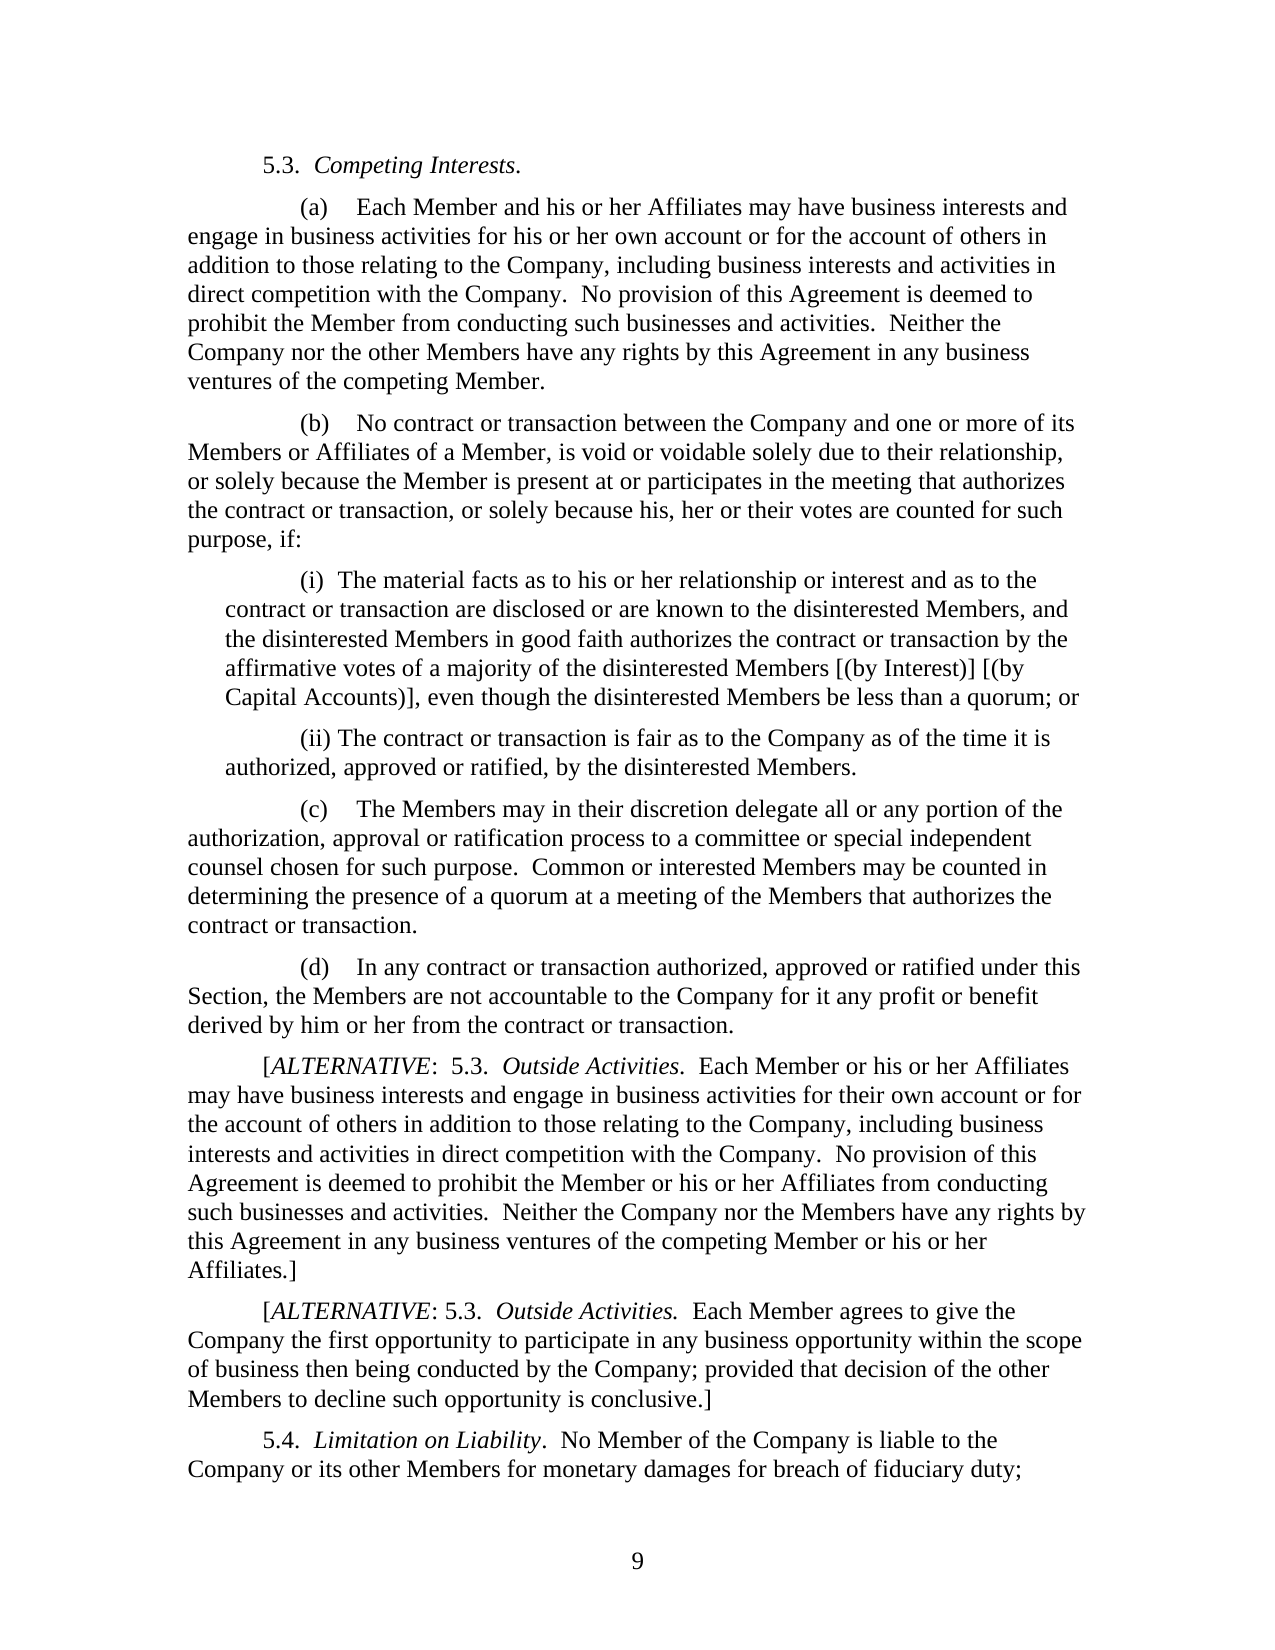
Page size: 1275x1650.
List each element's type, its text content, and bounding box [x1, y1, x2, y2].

text [ALTERNATIVE: 5.3. Outside Activities. Each Member agrees to give the Company the first opportunity to participate in any business opportunity within the scope of business then being conducted by the Company; provided that decision of the other Members to decline such opportunity is conclusive.] [187, 1296, 1087, 1412]
text [ALTERNATIVE: 5.3. Outside Activities. Each Member or his or her Affiliates may have business interests and engage in business activities for their own account or for the account of others in addition to those relating to the Company, including business interests and activities in direct competition with the Company. No provision of this Agreement is deemed to prohibit the Member or his or her Affiliates from conducting such businesses and activities. Neither the Company nor the Members have any rights by this Agreement in any business ventures of the competing Member or his or her Affiliates.] [187, 1051, 1087, 1284]
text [187, 1425, 1087, 1483]
text (i) The material facts as to his or her relationship or interest and as to the contract or transaction are disclosed or are known to the disinterested Members, and the disinterested Members in good faith authorizes the contract or transaction by the affirmative votes of a majority of the disinterested Members [(by Interest)] [(by Capital Accounts)], even though the disinterested Members be less than a quorum; or [225, 565, 1087, 711]
text (c) The Members may in their discretion delegate all or any portion of the authorization, approval or ratification process to a committee or special independent counsel chosen for such purpose. Common or interested Members may be counted in determining the presence of a quorum at a meeting of the Members that authorizes the contract or transaction. [187, 794, 1087, 939]
text (b) No contract or transaction between the Company and one or more of its Members or Affiliates of a Member, is void or voidable solely due to their relationship, or solely because the Member is present at or participates in the meeting that authorizes the contract or transaction, or solely because his, her or their votes are counted for such purpose, if: [187, 407, 1087, 553]
text 5.3. Competing Interests. [187, 150, 1087, 179]
text (ii) The contract or transaction is fair as to the Company as of the time it is authorized, approved or ratified, by the disinterested Members. [225, 723, 1087, 781]
text (d) In any contract or transaction authorized, approved or ratified under this Section, the Members are not accountable to the Company for it any profit or benefit derived by him or her from the contract or transaction. [187, 952, 1087, 1039]
text (a) Each Member and his or her Affiliates may have business interests and engage in business activities for his or her own account or for the account of others in addition to those relating to the Company, including business interests and activities in direct competition with the Company. No provision of this Agreement is deemed to prohibit the Member from conducting such businesses and activities. Neither the Company nor the other Members have any rights by this Agreement in any business ventures of the competing Member. [187, 192, 1087, 395]
